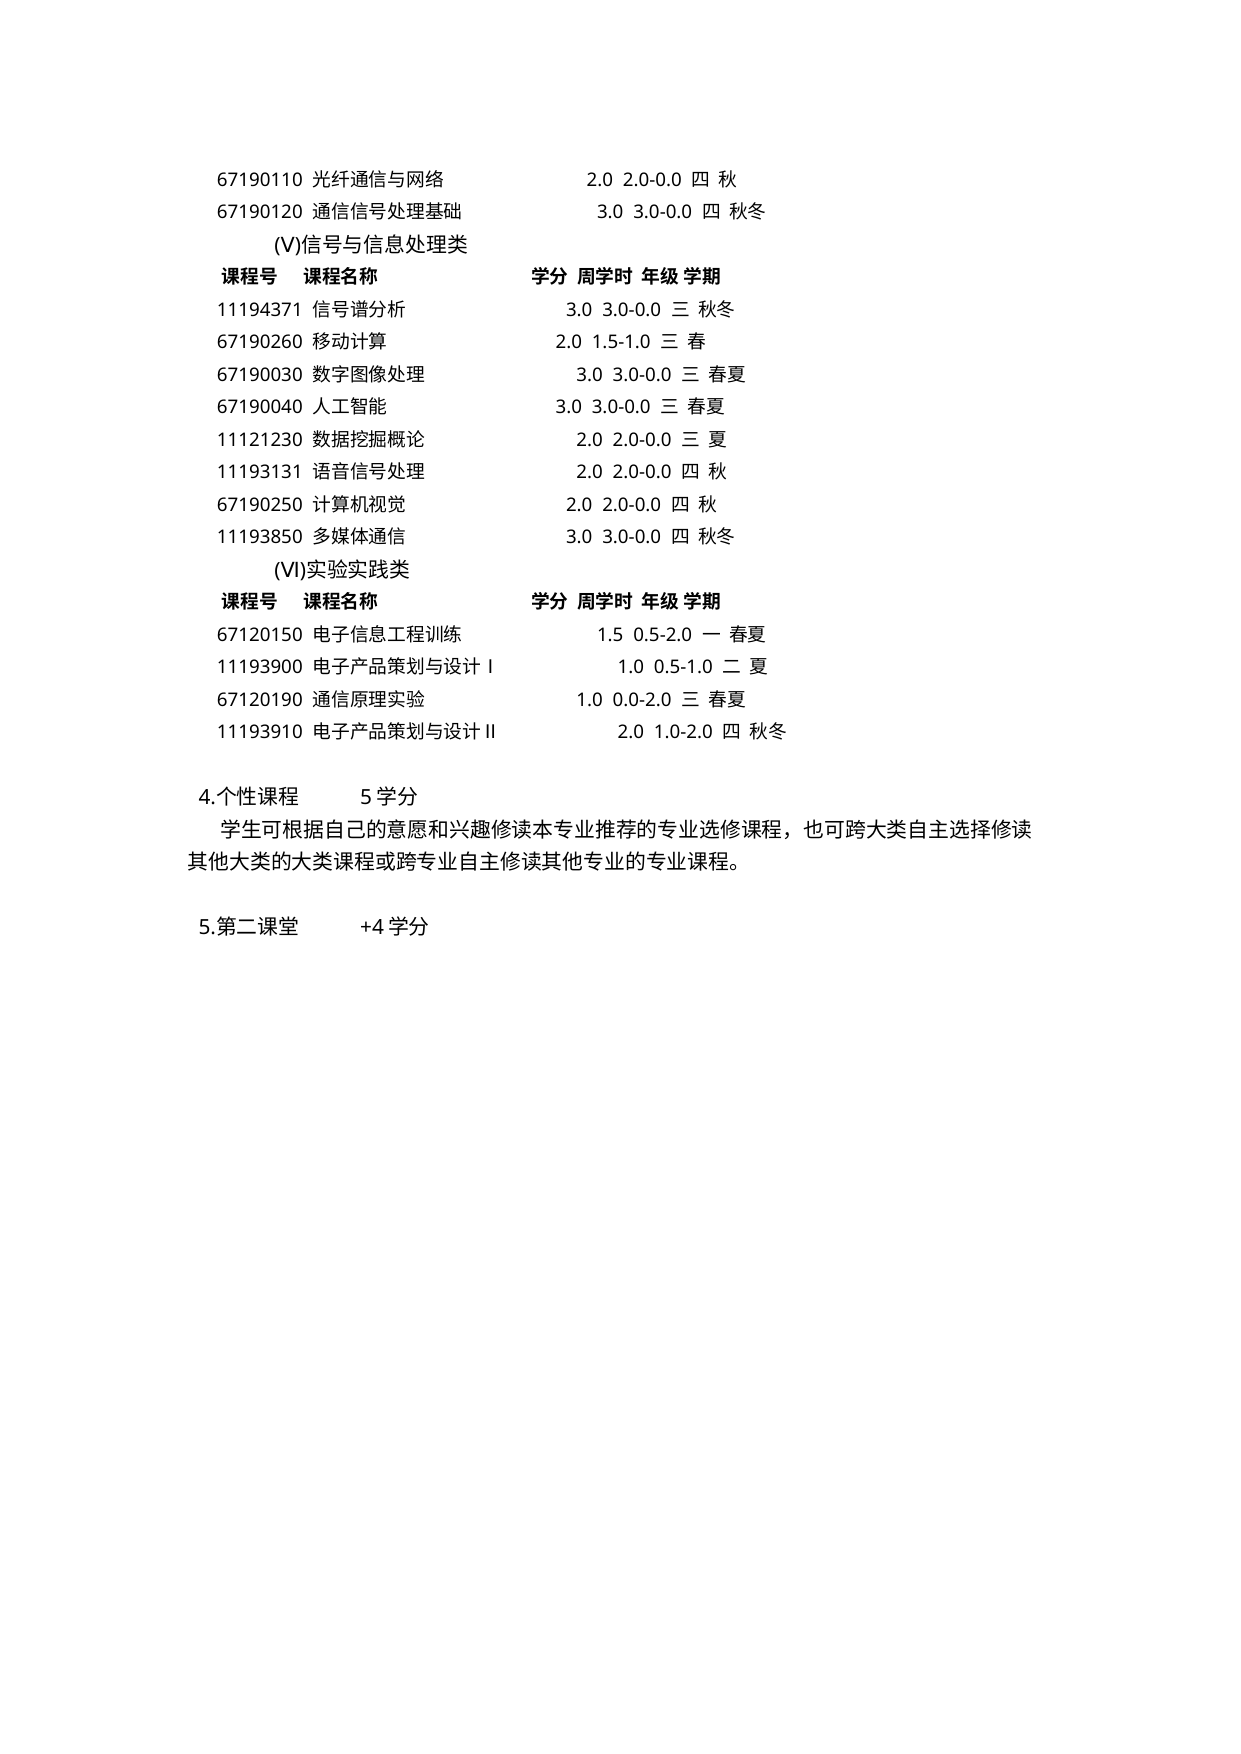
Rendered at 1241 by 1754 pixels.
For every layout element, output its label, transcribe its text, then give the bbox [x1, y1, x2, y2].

text 4.个性课程 5学分 [187, 779, 1053, 812]
text 67120150 电子信息工程训练 1.5 0.5-2.0 一 春夏 [187, 617, 1053, 649]
text 67190110 光纤通信与网络 2.0 2.0-0.0 四 秋 [187, 162, 1053, 194]
text 67190250 计算机视觉 2.0 2.0-0.0 四 秋 [187, 487, 1053, 519]
text 67190120 通信信号处理基础 3.0 3.0-0.0 四 秋冬 [187, 194, 1053, 227]
text 67190260 移动计算 2.0 1.5-1.0 三 春 [187, 324, 1053, 357]
text 课程号 课程名称 学分 周学时 年级 学期 [187, 259, 1053, 292]
text (Ⅴ)信号与信息处理类 [187, 227, 1053, 259]
text 67190030 数字图像处理 3.0 3.0-0.0 三 春夏 [187, 357, 1053, 389]
text (Ⅵ)实验实践类 [187, 552, 1053, 584]
text 67190040 人工智能 3.0 3.0-0.0 三 春夏 [187, 389, 1053, 422]
text 课程号 课程名称 学分 周学时 年级 学期 [187, 584, 1053, 617]
text 11194371 信号谱分析 3.0 3.0-0.0 三 秋冬 [187, 292, 1053, 324]
text 学生可根据自己的意愿和兴趣修读本专业推荐的专业选修课程，也可跨大类自主选择修读其他大类的大类课程或跨专业自主修读其他专业的专业课程。 [187, 812, 1053, 877]
text 67120190 通信原理实验 1.0 0.0-2.0 三 春夏 [187, 682, 1053, 714]
text 11193131 语音信号处理 2.0 2.0-0.0 四 秋 [187, 454, 1053, 487]
text 11121230 数据挖掘概论 2.0 2.0-0.0 三 夏 [187, 422, 1053, 454]
text 11193910 电子产品策划与设计Ⅱ 2.0 1.0-2.0 四 秋冬 [187, 714, 1053, 747]
text 11193850 多媒体通信 3.0 3.0-0.0 四 秋冬 [187, 519, 1053, 552]
text 11193900 电子产品策划与设计Ⅰ 1.0 0.5-1.0 二 夏 [187, 649, 1053, 682]
text 5.第二课堂 +4学分 [187, 909, 1053, 942]
